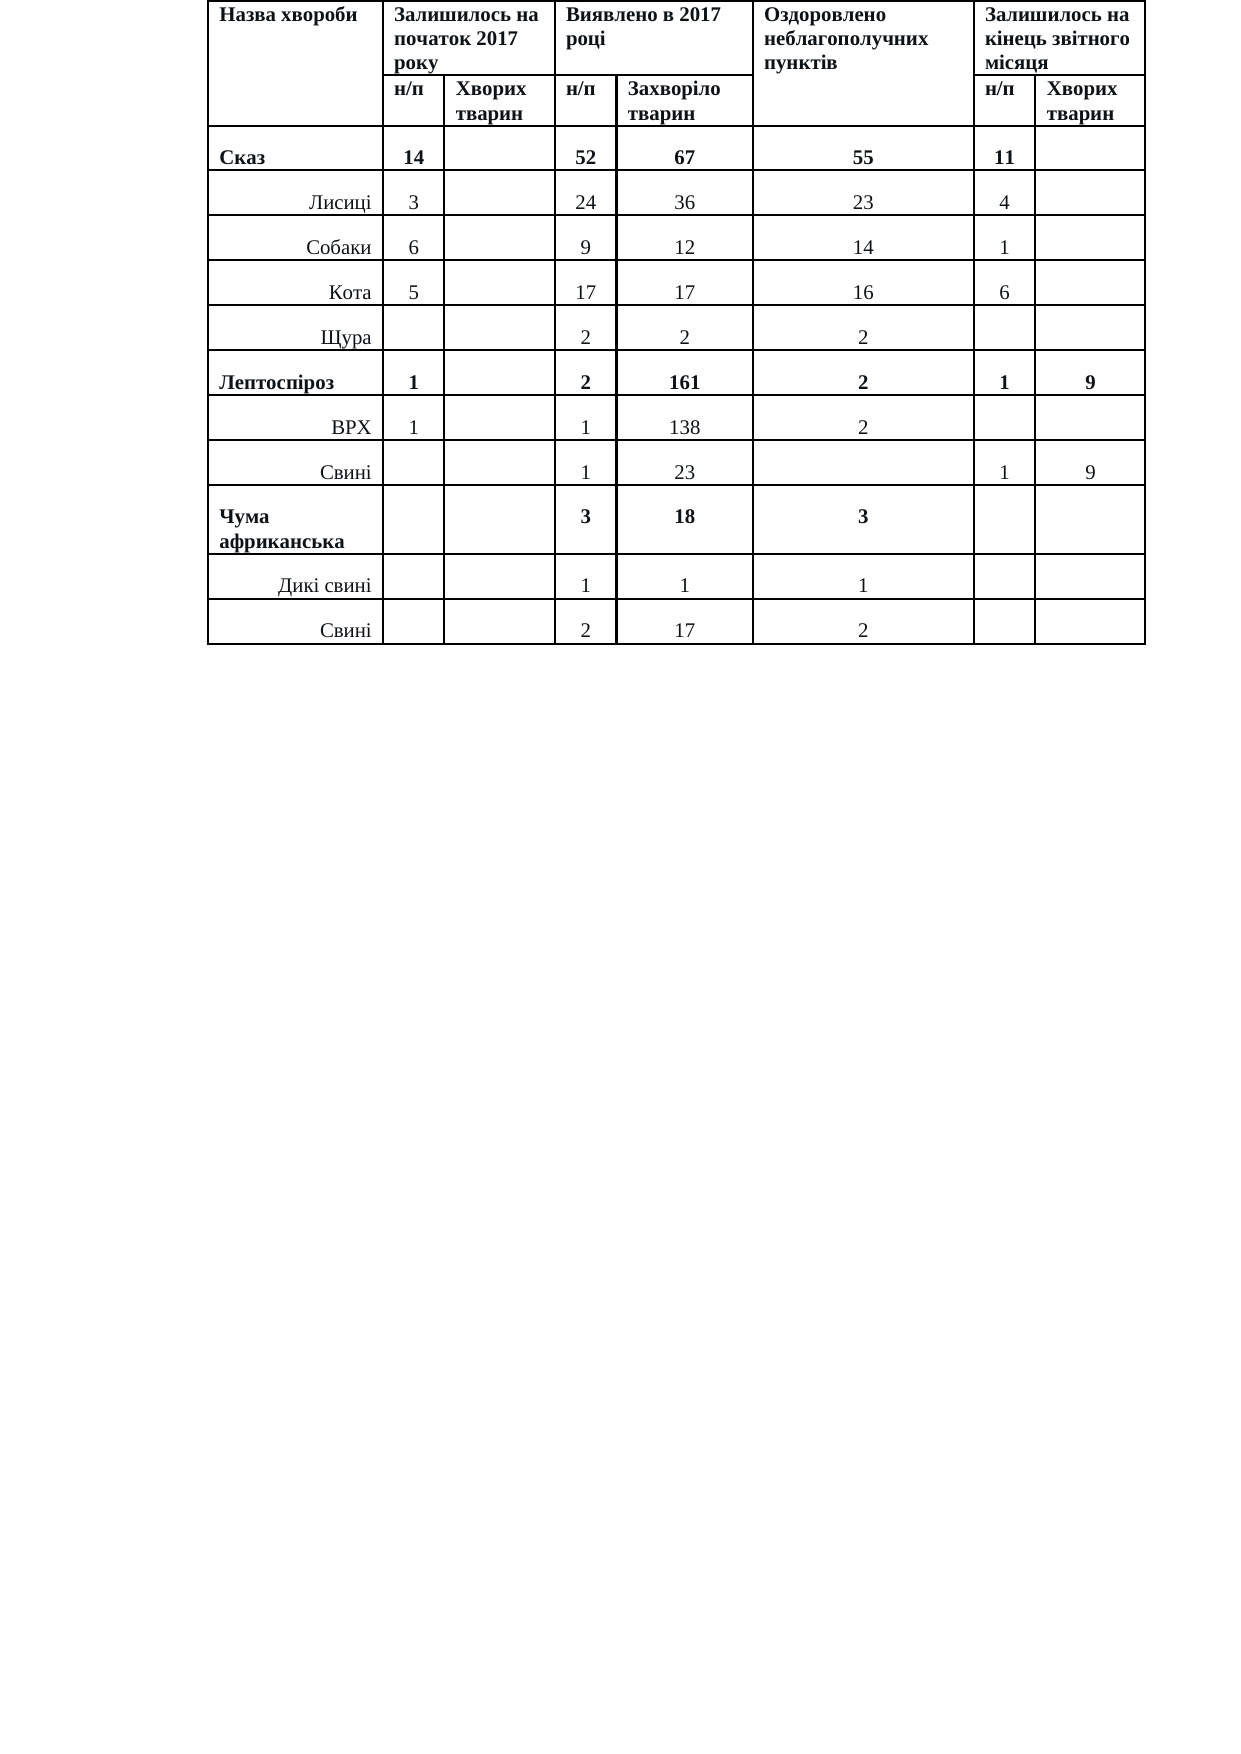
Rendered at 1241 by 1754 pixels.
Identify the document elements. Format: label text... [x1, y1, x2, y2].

table_cell Лептоспіроз [209, 351, 382, 394]
table_cell 2 [754, 351, 973, 394]
table_cell 12 [618, 216, 752, 259]
table_cell 2 [556, 351, 615, 394]
table_cell 23 [754, 171, 973, 214]
table_cell 6 [975, 261, 1034, 304]
table_cell 2 [556, 306, 615, 349]
table_cell 2 [754, 396, 973, 439]
table_header Назва хвороби [209, 2, 382, 124]
table_cell 52 [556, 127, 615, 169]
table_cell 9 [1036, 351, 1144, 394]
table_cell [975, 486, 1034, 553]
table_cell Хворих тварин [1036, 76, 1144, 124]
table_cell [445, 351, 554, 394]
table_cell 11 [975, 127, 1034, 169]
table_header Залишилось на кінець звітного місяця [975, 2, 1144, 74]
table_cell 161 [618, 351, 752, 394]
table_cell [384, 486, 443, 553]
table_cell ВРХ [209, 396, 382, 439]
table_cell [445, 441, 554, 484]
table_cell [384, 306, 443, 349]
table_cell [975, 306, 1034, 349]
table_cell 2 [618, 306, 752, 349]
table_cell 1 [556, 441, 615, 484]
table_cell Чума африканська [209, 486, 382, 553]
table_cell 2 [754, 306, 973, 349]
table_cell [754, 441, 973, 484]
table_cell [1036, 127, 1144, 169]
table_cell Свині [209, 441, 382, 484]
table_cell 14 [384, 127, 443, 169]
table_cell н/п [975, 76, 1034, 124]
table_cell [445, 555, 554, 597]
table_cell [1036, 261, 1144, 304]
table_cell 1 [618, 555, 752, 597]
table_cell 9 [556, 216, 615, 259]
table_cell Хворих тварин [445, 76, 554, 124]
table_cell 67 [618, 127, 752, 169]
table_cell 5 [384, 261, 443, 304]
table_cell 4 [975, 171, 1034, 214]
table_cell [1036, 486, 1144, 553]
table_cell 1 [556, 396, 615, 439]
table_cell 1 [975, 441, 1034, 484]
table_cell [975, 600, 1034, 642]
table_cell 55 [754, 127, 973, 169]
table_cell 138 [618, 396, 752, 439]
table_cell 23 [618, 441, 752, 484]
table_cell [445, 600, 554, 642]
table_header Залишилось на початок 2017 року [384, 2, 554, 74]
table_cell [384, 441, 443, 484]
table_cell [1036, 171, 1144, 214]
table_cell [445, 171, 554, 214]
table_cell [445, 306, 554, 349]
table_cell [975, 396, 1034, 439]
table_cell Дикі свині [209, 555, 382, 597]
table_cell 1 [384, 396, 443, 439]
table_cell 2 [556, 600, 615, 642]
table_cell н/п [384, 76, 443, 124]
table_cell [1036, 396, 1144, 439]
table_cell 2 [754, 600, 973, 642]
table_cell [1036, 306, 1144, 349]
table_cell [445, 216, 554, 259]
table_cell [1036, 555, 1144, 597]
table_cell 1 [384, 351, 443, 394]
table_cell [445, 127, 554, 169]
table_cell 1 [975, 351, 1034, 394]
table_cell 18 [618, 486, 752, 553]
table_cell [1036, 600, 1144, 642]
table_cell [975, 555, 1034, 597]
table_cell [1036, 216, 1144, 259]
table_cell 3 [556, 486, 615, 553]
table_cell 1 [556, 555, 615, 597]
table_cell Свині [209, 600, 382, 642]
table_cell 17 [618, 261, 752, 304]
table_cell 17 [556, 261, 615, 304]
table_cell 1 [754, 555, 973, 597]
table_cell [445, 486, 554, 553]
table_cell 1 [975, 216, 1034, 259]
table_cell [384, 555, 443, 597]
table_cell Захворіло тварин [618, 76, 752, 124]
table_cell 6 [384, 216, 443, 259]
table_cell 17 [618, 600, 752, 642]
table_cell [445, 396, 554, 439]
table_cell Лисиці [209, 171, 382, 214]
table_cell 16 [754, 261, 973, 304]
table_cell 14 [754, 216, 973, 259]
table_cell 9 [1036, 441, 1144, 484]
table_cell 36 [618, 171, 752, 214]
table_cell 3 [384, 171, 443, 214]
table_cell н/п [556, 76, 615, 124]
table_cell Кота [209, 261, 382, 304]
table_cell 3 [754, 486, 973, 553]
table_cell Сказ [209, 127, 382, 169]
table_header Оздоровлено неблагополучних пунктів [754, 2, 973, 124]
table_cell Собаки [209, 216, 382, 259]
table_header Виявлено в 2017 році [556, 2, 752, 74]
table_cell Щура [209, 306, 382, 349]
table_cell 24 [556, 171, 615, 214]
table_cell [384, 600, 443, 642]
table_cell [445, 261, 554, 304]
